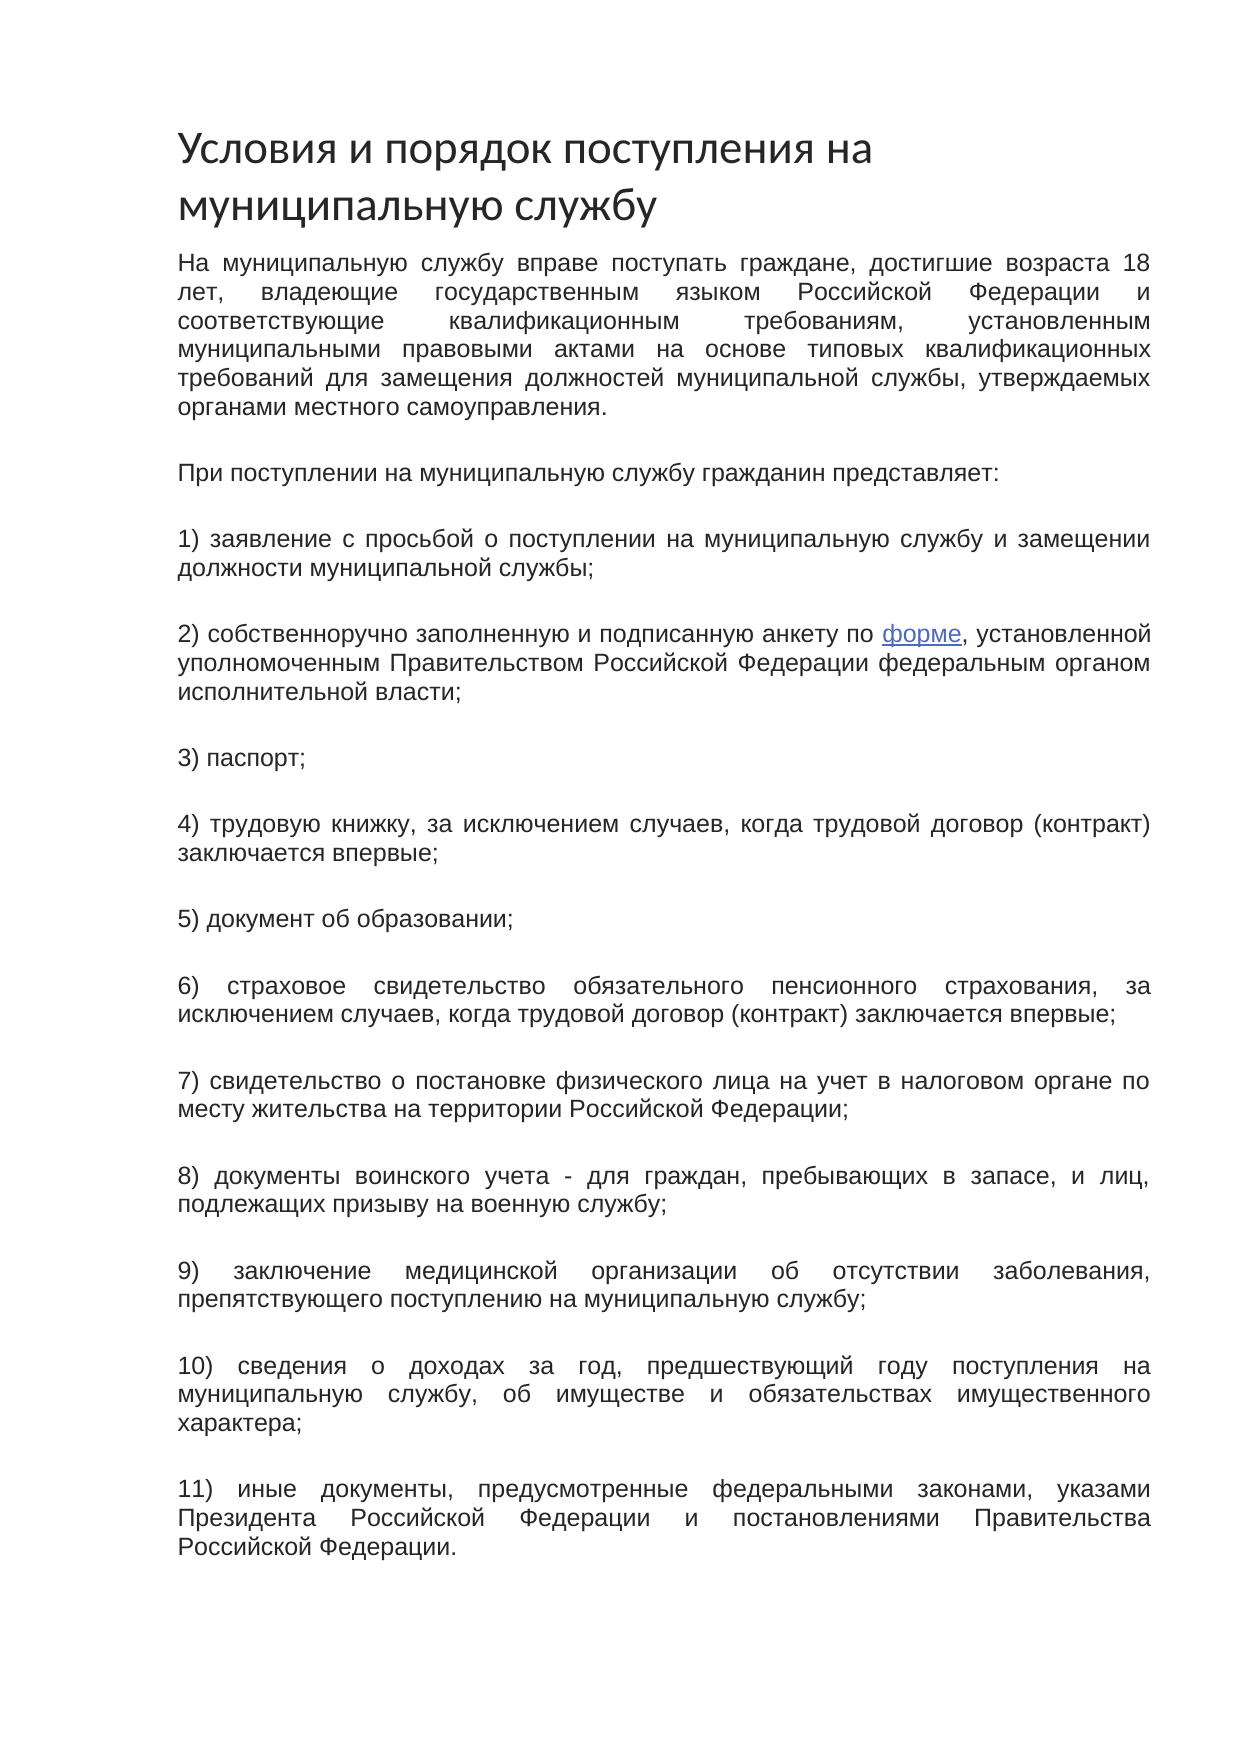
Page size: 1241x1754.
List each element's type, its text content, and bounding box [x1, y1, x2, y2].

text 7) свидетельство о постановке физического лица на учет в налоговом органе по месту жительства на территории Российской Федерации; [177, 1066, 1152, 1123]
text При поступлении на муниципальную службу гражданин представляет: [177, 458, 1152, 487]
text 1) заявление с просьбой о поступлении на муниципальную службу и замещении должности муниципальной службы; [177, 524, 1152, 582]
text 2) собственноручно заполненную и подписанную анкету по форме, установленной уполномоченным Правительством Российской Федерации федеральным органом исполнительной власти; [177, 619, 1152, 706]
text 3) паспорт; [177, 743, 1152, 772]
text 8) документы воинского учета - для граждан, пребывающих в запасе, и лиц, подлежащих призыву на военную службу; [177, 1161, 1152, 1218]
text 10) сведения о доходах за год, предшествующий году поступления на муниципальную службу, об имуществе и обязательствах имущественного характера; [177, 1351, 1152, 1437]
text Условия и порядок поступления на муниципальную службу [177, 118, 1152, 232]
text На муниципальную службу вправе поступать граждане, достигшие возраста 18 лет, владеющие государственным языком Российской Федерации и соответствующие квалификационным требованиям, установленным муниципальными правовыми актами на основе типовых квалификационных требований для замещения должностей муниципальной службы, утверждаемых органами местного самоуправления. [177, 248, 1152, 421]
text 9) заключение медицинской организации об отсутствии заболевания, препятствующего поступлению на муниципальную службу; [177, 1256, 1152, 1313]
text 6) страховое свидетельство обязательного пенсионного страхования, за исключением случаев, когда трудовой договор (контракт) заключается впервые; [177, 971, 1152, 1028]
text 4) трудовую книжку, за исключением случаев, когда трудовой договор (контракт) заключается впервые; [177, 809, 1152, 867]
text 5) документ об образовании; [177, 904, 1152, 933]
text 11) иные документы, предусмотренные федеральными законами, указами Президента Российской Федерации и постановлениями Правительства Российской Федерации. [177, 1474, 1152, 1561]
